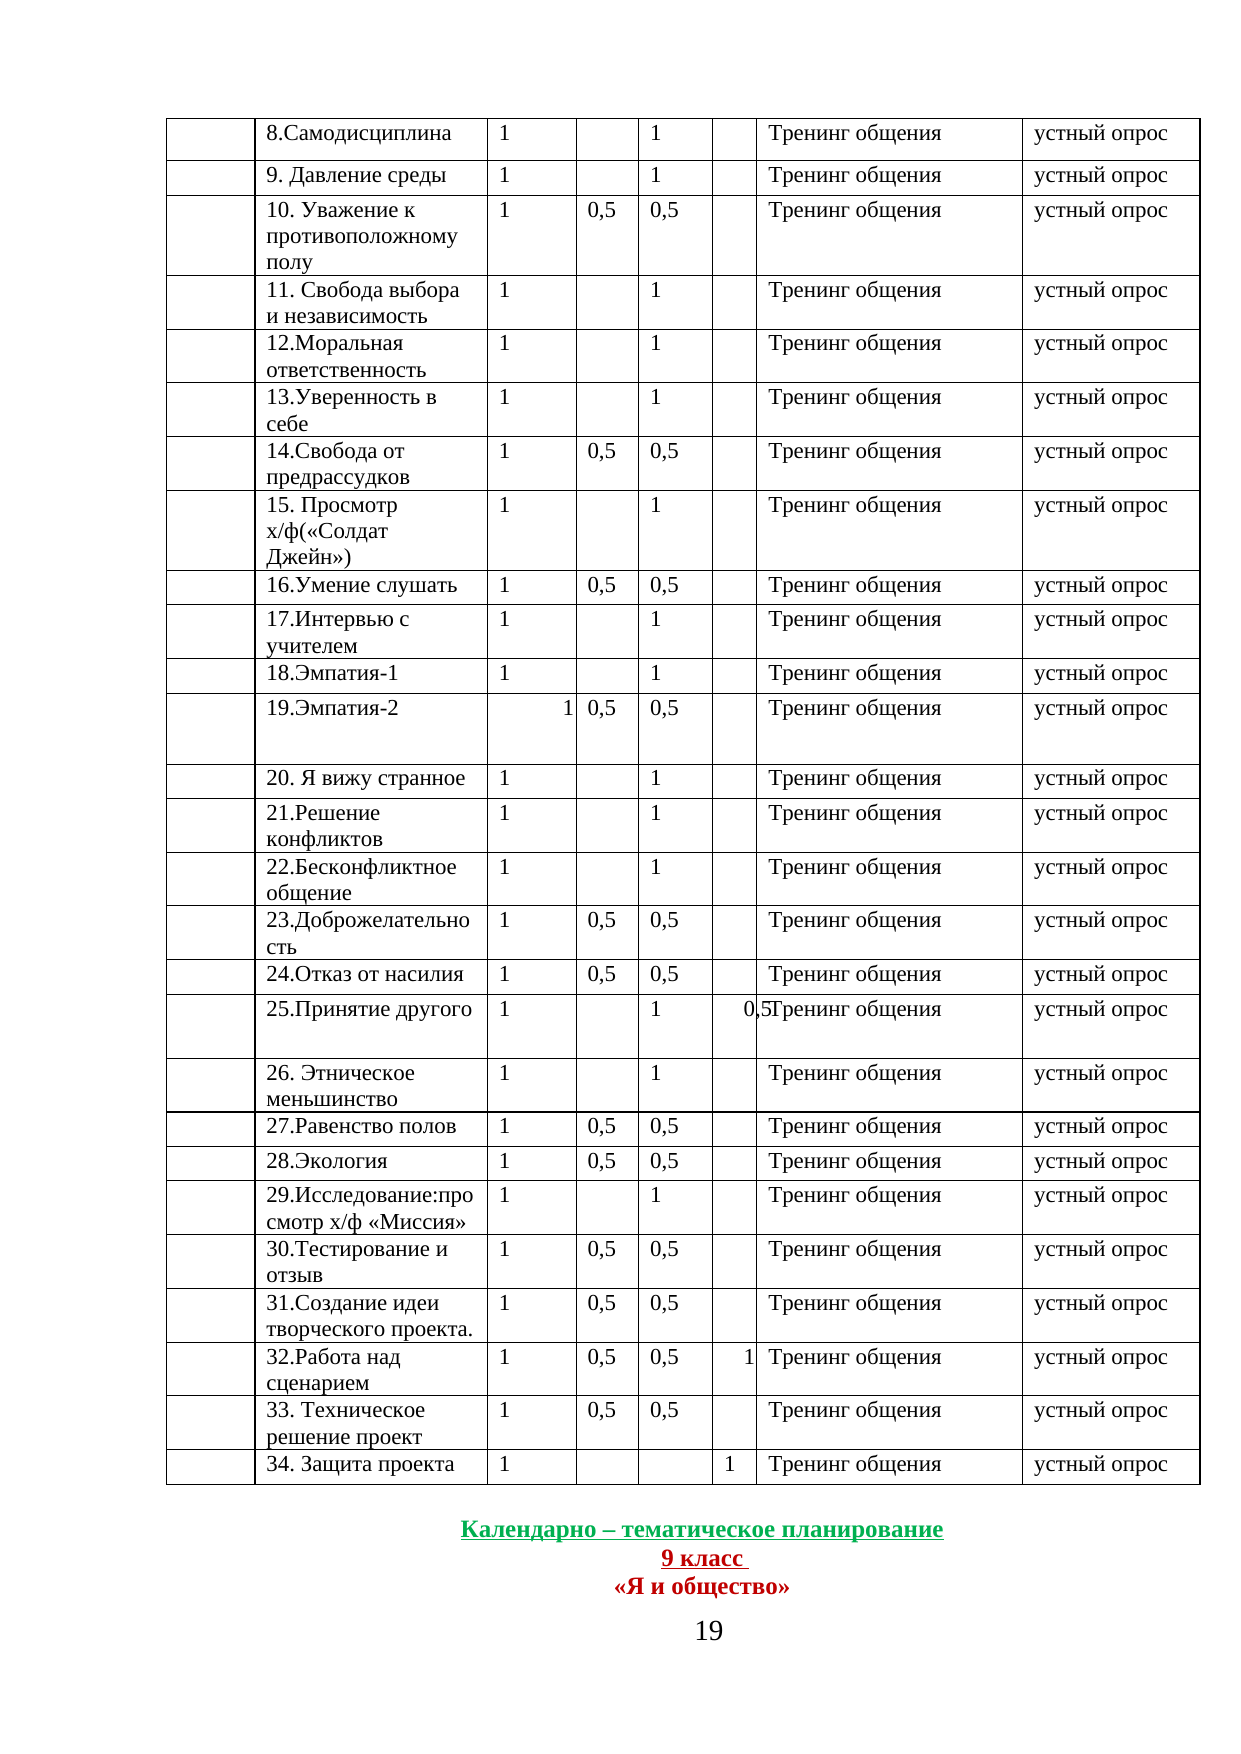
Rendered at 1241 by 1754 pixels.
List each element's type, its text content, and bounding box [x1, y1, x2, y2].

table_cell 1 [488, 995, 576, 1058]
table_cell 1 [488, 1181, 576, 1234]
table_cell устный опрос [1023, 119, 1199, 160]
table_cell устный опрос [1023, 906, 1199, 959]
table_cell [713, 330, 756, 382]
table_cell Тренинг общения [757, 119, 1022, 160]
table_cell 0,5 [639, 906, 712, 959]
table_cell устный опрос [1023, 383, 1199, 436]
table_cell 0,5 [577, 960, 638, 994]
table_cell 0,5 [639, 1235, 712, 1288]
table_cell 1 [488, 1059, 576, 1111]
table_cell 1 [639, 1181, 712, 1234]
table_cell 0,5 [639, 571, 712, 604]
table_cell Тренинг общения [757, 1289, 1022, 1342]
table_cell 16.Умение слушать [256, 571, 487, 604]
table_cell Тренинг общения [757, 1450, 1022, 1484]
table_cell 0,5 [639, 694, 712, 763]
table_cell 12.Моральная ответственность [256, 330, 487, 382]
table_cell [167, 491, 254, 570]
table_cell 1 [488, 765, 576, 798]
table_cell устный опрос [1023, 1343, 1199, 1395]
table_cell Тренинг общения [757, 383, 1022, 436]
table_cell [167, 694, 254, 763]
table_cell [713, 437, 756, 490]
table_cell 31.Создание идеи творческого проекта. [256, 1289, 487, 1342]
table_cell 0,5 [639, 437, 712, 490]
table_cell [167, 960, 254, 994]
table_cell Тренинг общения [757, 659, 1022, 692]
table_cell [167, 906, 254, 959]
table_cell Тренинг общения [757, 605, 1022, 658]
table_cell [713, 1289, 756, 1342]
table_cell [713, 1235, 756, 1288]
table_cell устный опрос [1023, 1181, 1199, 1234]
table_cell 8.Самодисциплина [256, 119, 487, 160]
table_cell 0,5 [639, 1289, 712, 1342]
table_cell 22.Бесконфликтное общение [256, 853, 487, 905]
table_cell Тренинг общения [757, 799, 1022, 852]
table_cell [577, 799, 638, 852]
table_cell устный опрос [1023, 1450, 1199, 1484]
table_cell [167, 276, 254, 328]
table_cell 1 [488, 659, 576, 692]
table_cell [713, 161, 756, 194]
table_cell устный опрос [1023, 960, 1199, 994]
table_cell 0,5 [577, 437, 638, 490]
table_cell 25.Принятие другого [256, 995, 487, 1058]
table_cell 1 [639, 799, 712, 852]
table_cell [167, 605, 254, 658]
table_cell [167, 383, 254, 436]
table_cell [577, 161, 638, 194]
table_cell [167, 437, 254, 490]
table_cell 1 [488, 1289, 576, 1342]
table_cell [713, 605, 756, 658]
table_cell [713, 119, 756, 160]
table_cell устный опрос [1023, 1059, 1199, 1111]
table_cell Тренинг общения [757, 906, 1022, 959]
table_cell 1 [488, 1147, 576, 1180]
table_cell 14.Свобода от предрассудков [256, 437, 487, 490]
text «Я и общество» [252, 1571, 1152, 1600]
table_cell [167, 571, 254, 604]
table_cell 1 [488, 853, 576, 905]
table_cell [167, 161, 254, 194]
table_cell 13.Уверенность в себе [256, 383, 487, 436]
table_cell 28.Экология [256, 1147, 487, 1180]
table_cell 1 [488, 330, 576, 382]
table_cell устный опрос [1023, 659, 1199, 692]
table_cell [167, 995, 254, 1058]
table_cell 0,5 [577, 1235, 638, 1288]
table_cell 1 [488, 799, 576, 852]
table_cell Тренинг общения [757, 196, 1022, 275]
table_cell [577, 119, 638, 160]
table_cell 34. Защита проекта [256, 1450, 487, 1484]
table_cell устный опрос [1023, 1113, 1199, 1146]
table_cell 0,5 [577, 196, 638, 275]
table_cell Тренинг общения [757, 571, 1022, 604]
table_cell 17.Интервью с учителем [256, 605, 487, 658]
table_cell [167, 330, 254, 382]
table_cell 0,5 [577, 1289, 638, 1342]
table_cell 10. Уважение к противоположному полу [256, 196, 487, 275]
table_cell устный опрос [1023, 853, 1199, 905]
table_cell [577, 605, 638, 658]
table_cell Тренинг общения [757, 694, 1022, 763]
table_cell устный опрос [1023, 196, 1199, 275]
table_cell 33. Техническое решение проект [256, 1396, 487, 1449]
table_cell [167, 196, 254, 275]
table_cell Тренинг общения [757, 1113, 1022, 1146]
table_cell Тренинг общения [757, 1059, 1022, 1111]
table_cell 1 [639, 119, 712, 160]
table_cell 1 [639, 276, 712, 328]
table_cell [713, 960, 756, 994]
table_cell 1 [488, 605, 576, 658]
table_cell [577, 1450, 638, 1484]
table_cell устный опрос [1023, 437, 1199, 490]
table_cell 23.Доброжелательность [256, 906, 487, 959]
table_cell 1 [639, 1059, 712, 1111]
table_cell 1 [488, 1235, 576, 1288]
table_cell [577, 276, 638, 328]
table_cell Тренинг общения [757, 853, 1022, 905]
table_cell Тренинг общения [757, 960, 1022, 994]
table_cell 0,5 [577, 906, 638, 959]
table_cell [167, 853, 254, 905]
table_cell [713, 1147, 756, 1180]
table_cell Тренинг общения [757, 995, 1022, 1058]
text Календарно – тематическое планирование [252, 1514, 1152, 1543]
table_cell [167, 659, 254, 692]
table_cell Тренинг общения [757, 1147, 1022, 1180]
table_cell 0,5 [713, 995, 756, 1058]
table_cell 0,5 [577, 1396, 638, 1449]
table_cell 1 [488, 437, 576, 490]
table_cell [577, 765, 638, 798]
table_cell [713, 1396, 756, 1449]
table_cell [713, 1059, 756, 1111]
table_cell 15. Просмотр х/ф(«Солдат Джейн») [256, 491, 487, 570]
table_cell 1 [488, 1113, 576, 1146]
table_cell 1 [488, 1343, 576, 1395]
table_cell устный опрос [1023, 605, 1199, 658]
table_cell [577, 330, 638, 382]
table_cell 1 [488, 571, 576, 604]
table_cell [167, 1113, 254, 1146]
table_cell [713, 1113, 756, 1146]
table_cell Тренинг общения [757, 276, 1022, 328]
table_cell [713, 853, 756, 905]
table_cell 1 [488, 491, 576, 570]
table_cell 11. Свобода выбора и независимость [256, 276, 487, 328]
table_cell 0,5 [577, 1113, 638, 1146]
table_cell 1 [488, 276, 576, 328]
table_cell 0,5 [639, 960, 712, 994]
table_cell 1 [639, 491, 712, 570]
table_cell 1 [488, 161, 576, 194]
table_cell [577, 1181, 638, 1234]
table_cell 0,5 [577, 1147, 638, 1180]
table_cell [577, 995, 638, 1058]
table_cell 29.Исследование:просмотр х/ф «Миссия» [256, 1181, 487, 1234]
table_cell 0,5 [639, 196, 712, 275]
table_cell 1 [713, 1450, 756, 1484]
table_cell [713, 906, 756, 959]
table_cell 0,5 [577, 571, 638, 604]
table_cell 1 [488, 383, 576, 436]
table_cell [167, 1450, 254, 1484]
table_cell [713, 196, 756, 275]
table_cell 9. Давление среды [256, 161, 487, 194]
table_cell 1 [639, 330, 712, 382]
table_cell 26. Этническое меньшинство [256, 1059, 487, 1111]
table_cell устный опрос [1023, 330, 1199, 382]
table_cell 0,5 [577, 694, 638, 763]
table_cell [713, 659, 756, 692]
table_cell [577, 853, 638, 905]
table_cell 1 [639, 161, 712, 194]
table_cell 1 [488, 196, 576, 275]
table_cell 24.Отказ от насилия [256, 960, 487, 994]
table_cell [167, 765, 254, 798]
table_cell 1 [488, 960, 576, 994]
table_cell [167, 1235, 254, 1288]
table_cell [167, 119, 254, 160]
table_cell [167, 1147, 254, 1180]
table_cell устный опрос [1023, 1147, 1199, 1180]
table_cell 30.Тестирование и отзыв [256, 1235, 487, 1288]
table_cell 1 [639, 659, 712, 692]
table_cell 18.Эмпатия-1 [256, 659, 487, 692]
table_cell [713, 491, 756, 570]
table_cell Тренинг общения [757, 1235, 1022, 1288]
table_cell Тренинг общения [757, 1343, 1022, 1395]
table_cell устный опрос [1023, 571, 1199, 604]
table_cell 19.Эмпатия-2 [256, 694, 487, 763]
table_cell 1 [488, 694, 576, 763]
table_cell устный опрос [1023, 276, 1199, 328]
table_cell 1 [639, 383, 712, 436]
table_cell [639, 1450, 712, 1484]
table_cell 1 [488, 1396, 576, 1449]
table_cell [713, 694, 756, 763]
table_cell [577, 659, 638, 692]
table_cell [713, 799, 756, 852]
table_cell [577, 1059, 638, 1111]
table_cell 1 [488, 906, 576, 959]
table_cell Тренинг общения [757, 437, 1022, 490]
table_cell Тренинг общения [757, 161, 1022, 194]
table_cell [167, 1289, 254, 1342]
table_cell устный опрос [1023, 1289, 1199, 1342]
table_cell 1 [639, 765, 712, 798]
table_cell устный опрос [1023, 161, 1199, 194]
table_cell 21.Решение конфликтов [256, 799, 487, 852]
table_cell 0,5 [639, 1113, 712, 1146]
text 9 класс [252, 1543, 1152, 1571]
table_cell 1 [713, 1343, 756, 1395]
table_cell 27.Равенство полов [256, 1113, 487, 1146]
table_cell [713, 276, 756, 328]
table_cell 0,5 [577, 1343, 638, 1395]
table_cell устный опрос [1023, 799, 1199, 852]
table_cell [713, 383, 756, 436]
table_cell 1 [488, 119, 576, 160]
table_cell устный опрос [1023, 1235, 1199, 1288]
table_cell 1 [639, 853, 712, 905]
table_cell 0,5 [639, 1343, 712, 1395]
table_cell 0,5 [639, 1147, 712, 1180]
table_cell [577, 491, 638, 570]
table_cell устный опрос [1023, 1396, 1199, 1449]
table_cell Тренинг общения [757, 765, 1022, 798]
table_cell 0,5 [639, 1396, 712, 1449]
table_cell [167, 1181, 254, 1234]
table_cell [713, 765, 756, 798]
table_cell 1 [639, 995, 712, 1058]
table_cell [713, 571, 756, 604]
table_cell [167, 799, 254, 852]
table_cell Тренинг общения [757, 491, 1022, 570]
table_cell устный опрос [1023, 765, 1199, 798]
table_cell [577, 383, 638, 436]
table_cell Тренинг общения [757, 330, 1022, 382]
table_cell 20. Я вижу странное [256, 765, 487, 798]
table_cell 1 [488, 1450, 576, 1484]
table_cell Тренинг общения [757, 1396, 1022, 1449]
table_cell устный опрос [1023, 694, 1199, 763]
table_cell [713, 1181, 756, 1234]
table_cell 1 [639, 605, 712, 658]
table_cell [167, 1396, 254, 1449]
table_cell устный опрос [1023, 995, 1199, 1058]
table_cell [167, 1059, 254, 1111]
table_cell 32.Работа над сценарием [256, 1343, 487, 1395]
table_cell Тренинг общения [757, 1181, 1022, 1234]
table_cell устный опрос [1023, 491, 1199, 570]
table_cell [167, 1343, 254, 1395]
